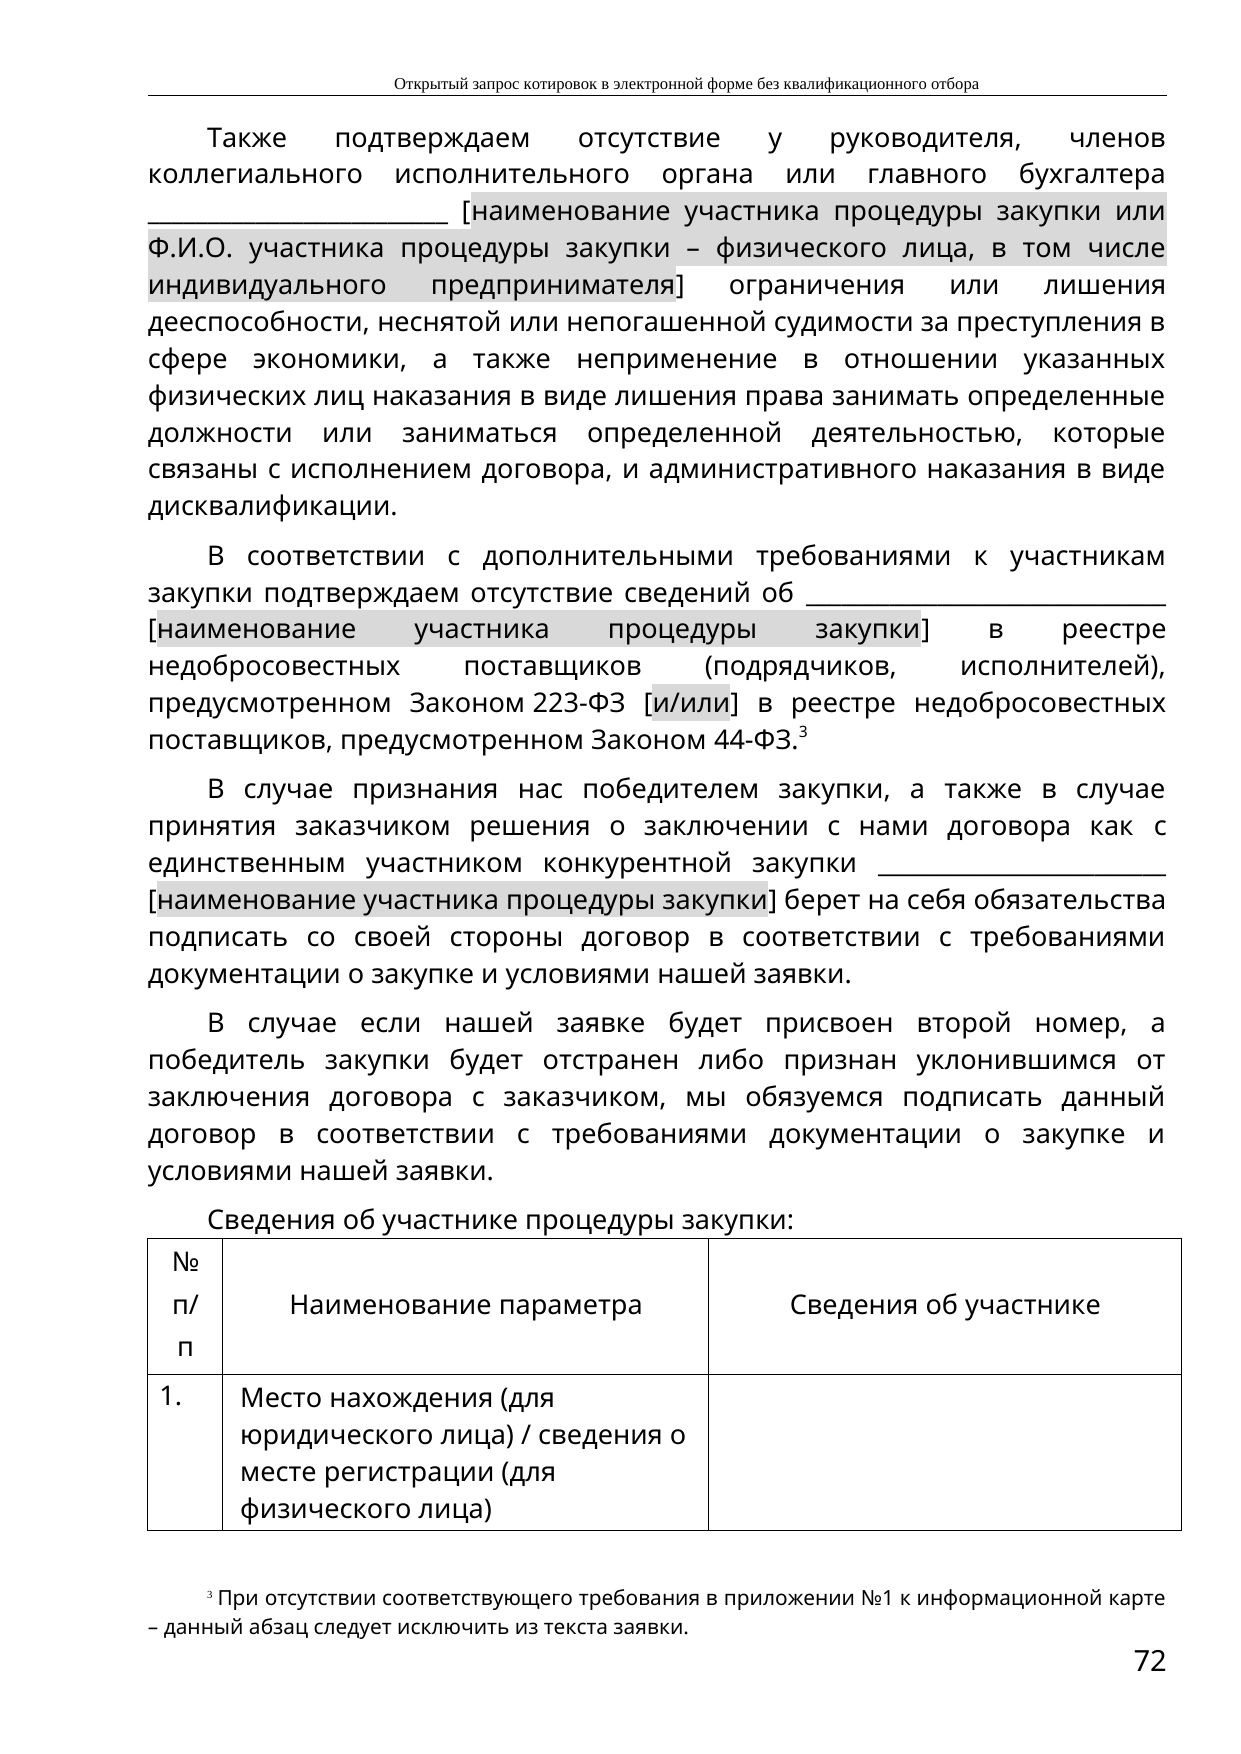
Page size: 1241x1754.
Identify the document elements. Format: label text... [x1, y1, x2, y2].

table_header Сведения об участнике [709, 1239, 1181, 1373]
text В случае если нашей заявке будет присвоен второй номер, а победитель закупки будет отстранен либо признан уклонившимся от заключения договора с заказчиком, мы обязуемся подписать данный договор в соответствии с требованиями документации о закупке и условиями нашей заявки. [148, 1004, 1167, 1188]
table_cell Место нахождения (для юридического лица) / сведения о месте регистрации (для физического лица) [223, 1375, 708, 1530]
table_header № п/п [148, 1239, 222, 1373]
text В случае признания нас победителем закупки, а также в случае принятия заказчиком решения о заключении с нами договора как с единственным участником конкурентной закупки ________________________ [наименование участника процедуры закупки] берет на себя обязательства подписать со своей стороны договор в соответствии с требованиями документации о закупке и условиями нашей заявки. [148, 770, 1167, 991]
text Также подтверждаем отсутствие у руководителя, членов коллегиального исполнительного органа или главного бухгалтера _________________________ [наименование участника процедуры закупки или Ф.И.О. участника процедуры закупки – физического лица, в том числе индивидуального предпринимателя] ограничения или лишения дееспособности, неснятой или непогашенной судимости за преступления в сфере экономики, а также неприменение в отношении указанных физических лиц наказания в виде лишения права занимать определенные должности или заниматься определенной деятельностью, которые связаны с исполнением договора, и административного наказания в виде дисквалификации. [148, 266, 1167, 524]
table_header Наименование параметра [223, 1239, 708, 1373]
table_cell [709, 1375, 1181, 1530]
text В соответствии с дополнительными требованиями к участникам закупки подтверждаем отсутствие сведений об ______________________________ [наименование участника процедуры закупки] в реестре недобросовестных поставщиков (подрядчиков, исполнителей), предусмотренном Законом 223-ФЗ [и/или] в реестре недобросовестных поставщиков, предусмотренном Законом 44-ФЗ. [148, 536, 1167, 757]
text Также подтверждаем отсутствие у руководителя, членов коллегиального исполнительного органа или главного бухгалтера _________________________ [наименование участника процедуры закупки или Ф.И.О. участника процедуры закупки – физического лица, в том числе индивидуального предпринимателя] ограничения или лишения дееспособности, неснятой или непогашенной судимости за преступления в сфере экономики, а также неприменение в отношении указанных физических лиц наказания в виде лишения права занимать определенные должности или заниматься определенной деятельностью, которые связаны с исполнением договора, и административного наказания в виде дисквалификации. [148, 118, 1167, 229]
text Сведения об участнике процедуры закупки: [148, 1201, 1167, 1237]
table_cell [148, 1375, 222, 1530]
